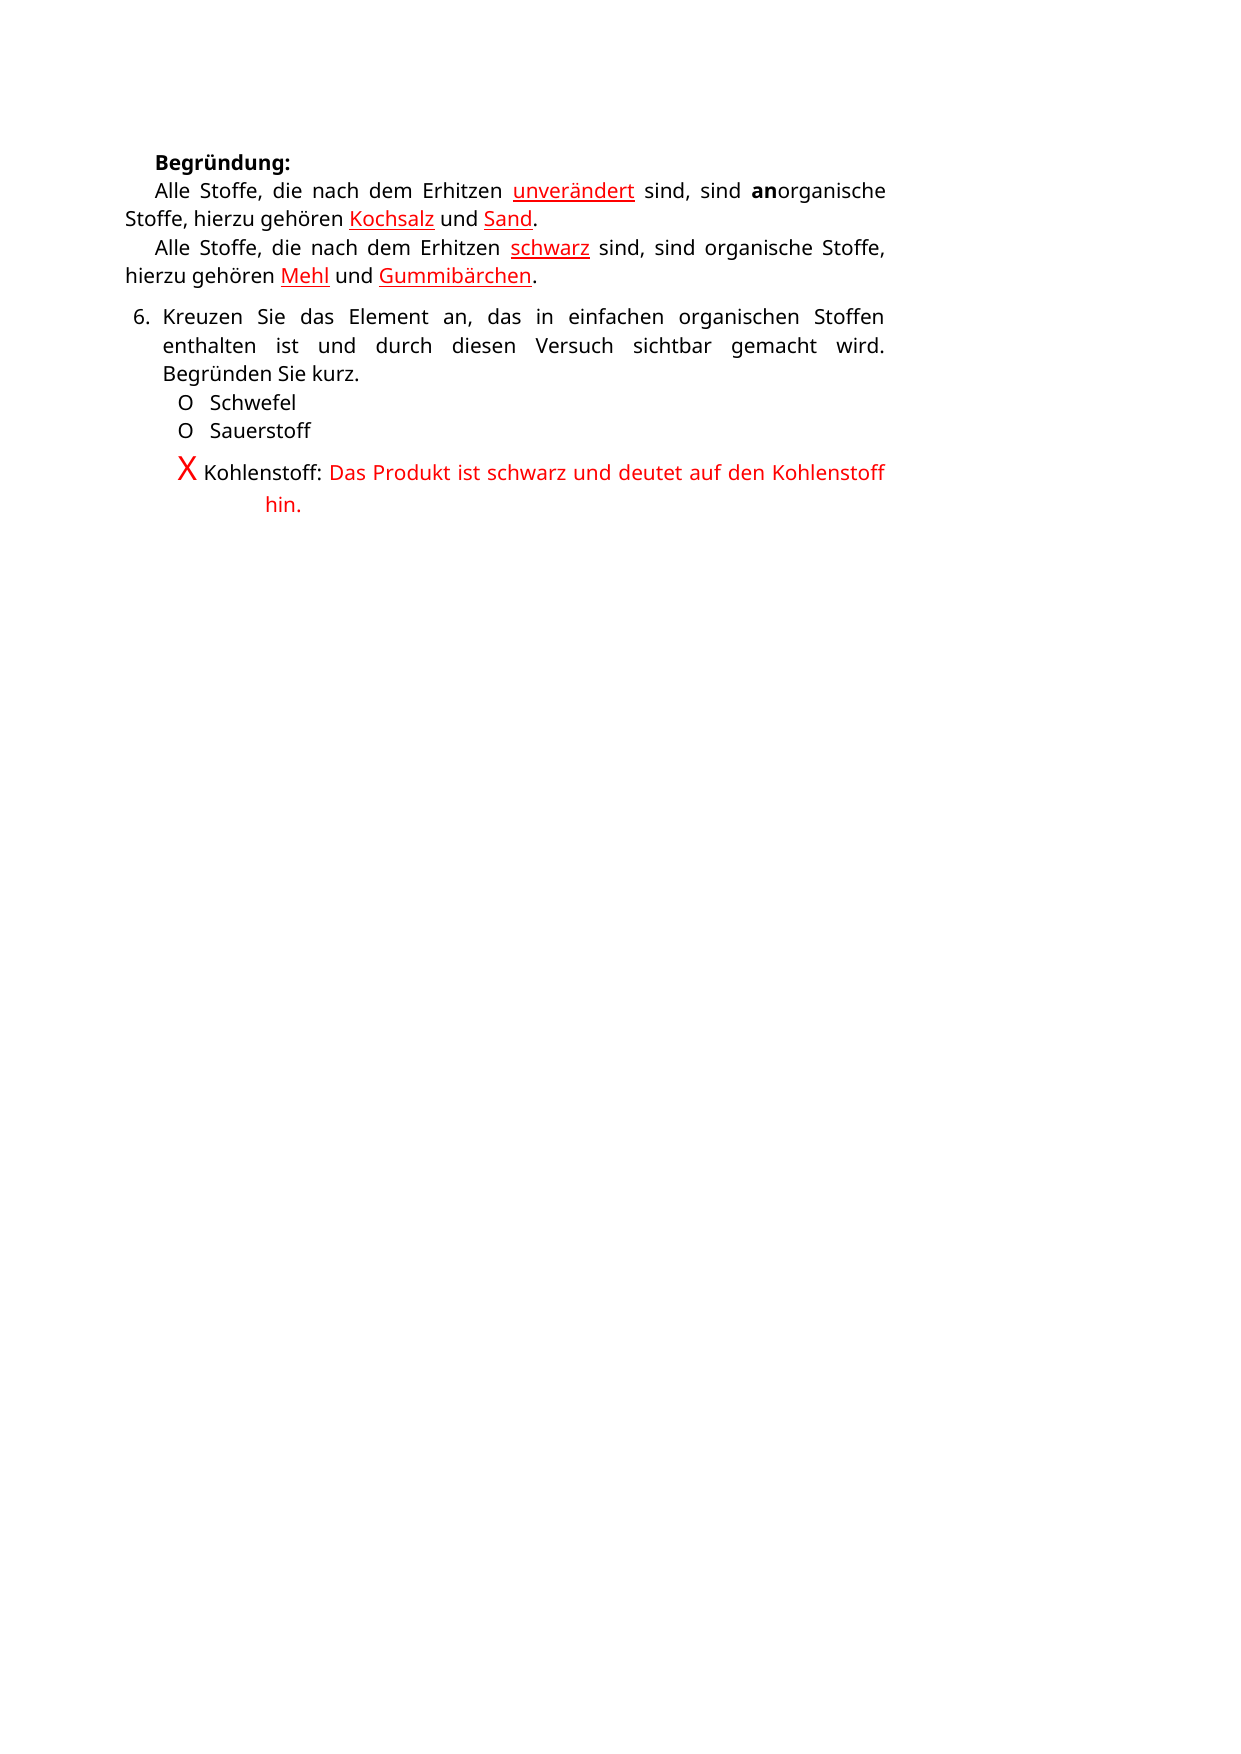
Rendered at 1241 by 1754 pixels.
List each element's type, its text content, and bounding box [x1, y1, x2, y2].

text Begründung: [125, 148, 886, 176]
list X Kohlenstoff: Das Produkt ist schwarz und deutet auf den Kohlenstoff hin. [177, 444, 886, 518]
list O Schwefel [177, 388, 886, 416]
text Kreuzen Sie das Element an, das in einfachen organischen Stoffen enthalten ist und durch diesen Versuch sichtbar gemacht wird. Begründen Sie kurz. [133, 302, 886, 388]
list O Sauerstoff [148, 416, 886, 444]
text Alle Stoffe, die nach dem Erhitzen unverändert sind, sind anorganische Stoffe, hierzu gehören Kochsalz und Sand. [125, 176, 886, 233]
text Alle Stoffe, die nach dem Erhitzen schwarz sind, sind organische Stoffe, hierzu gehören Mehl und Gummibärchen. [125, 233, 886, 290]
